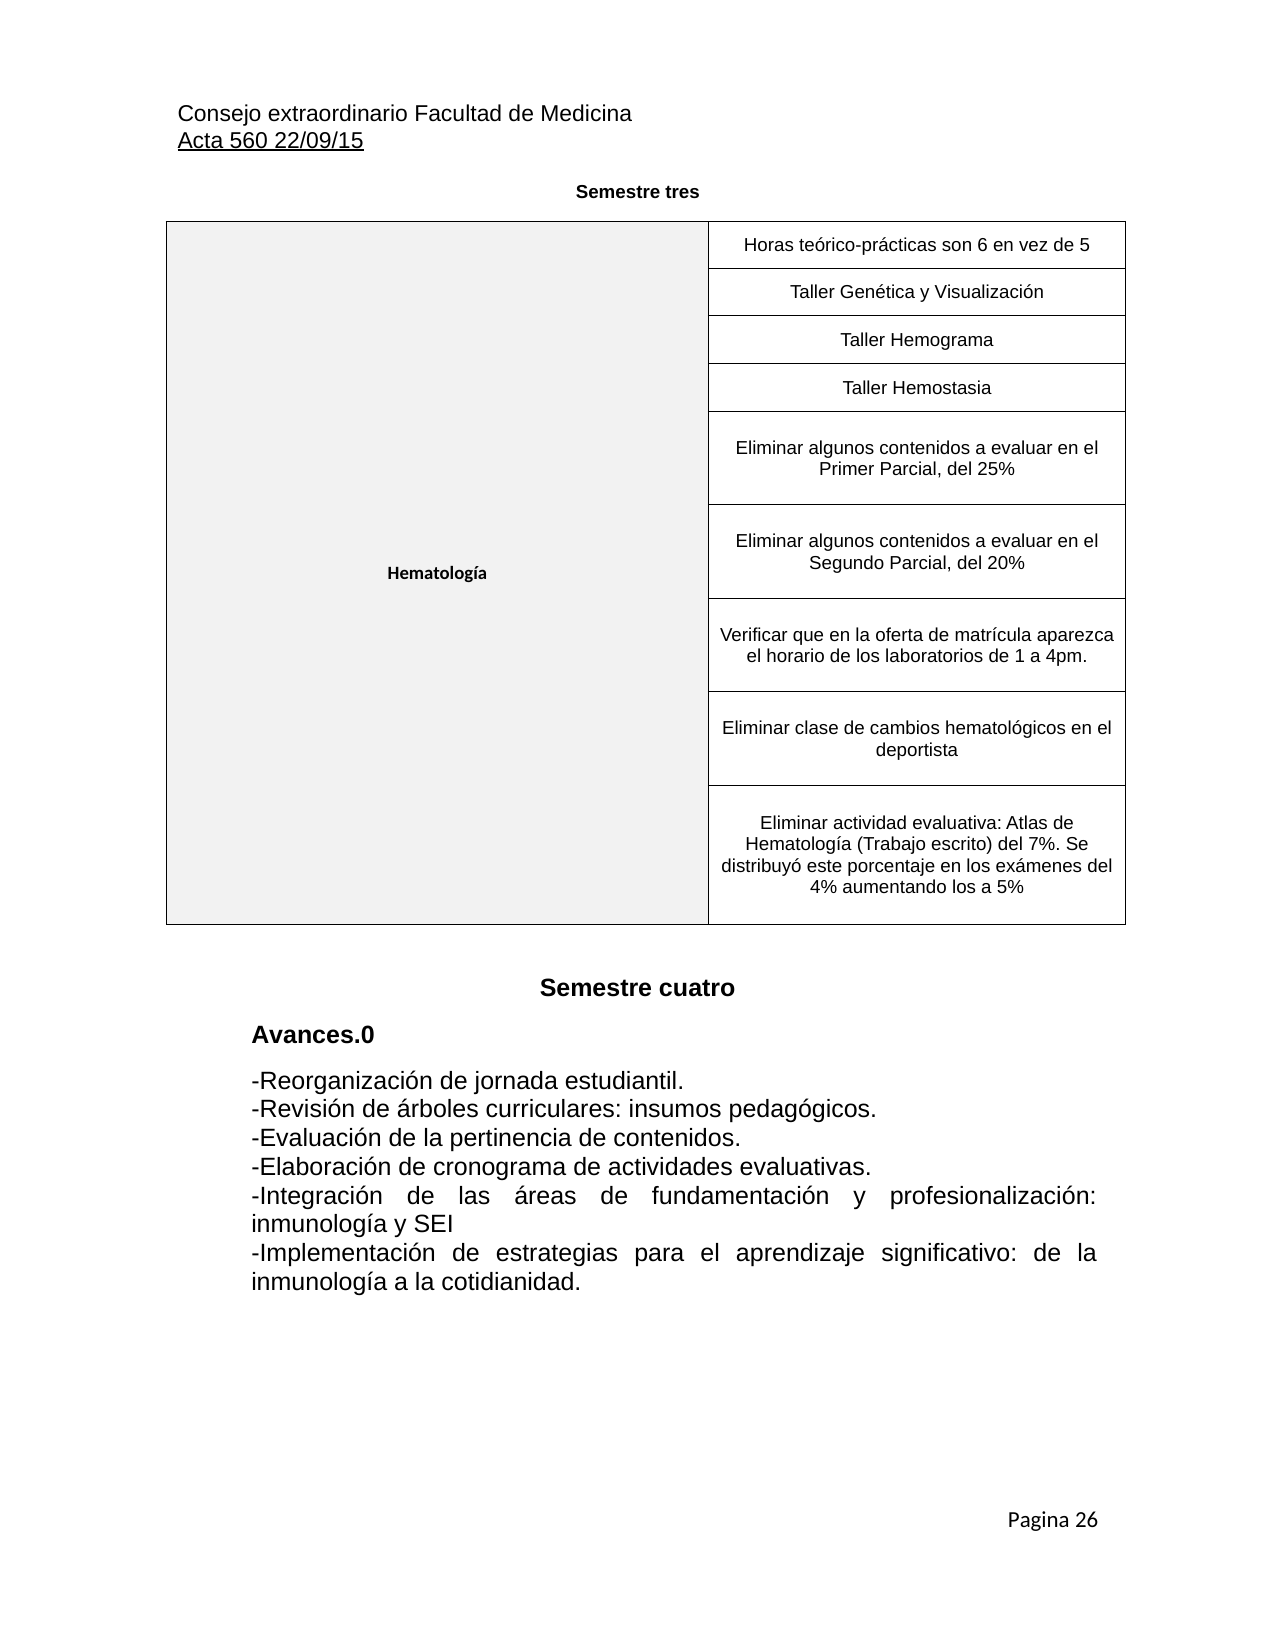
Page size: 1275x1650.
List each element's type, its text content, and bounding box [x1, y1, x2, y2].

text Semestre tres [177, 181, 1098, 202]
table_header Horas teórico-prácticas son 6 en vez de 5 [709, 222, 1125, 267]
table_cell Eliminar clase de cambios hematológicos en el deportista [709, 692, 1125, 784]
text -Evaluación de la pertinencia de contenidos. [251, 1123, 1098, 1152]
text Semestre cuatro [177, 972, 1098, 1001]
text -Integración de las áreas de fundamentación y profesionalización: inmunología y SEI [251, 1181, 1098, 1238]
table_cell Taller Hemograma [709, 316, 1125, 363]
text -Reorganización de jornada estudiantil. [251, 1066, 1098, 1094]
text -Elaboración de cronograma de actividades evaluativas. [251, 1152, 1098, 1181]
table_cell Taller Hemostasia [709, 364, 1125, 411]
table_header Hematología [167, 222, 708, 924]
text -Revisión de árboles curriculares: insumos pedagógicos. [251, 1094, 1098, 1123]
table_cell Verificar que en la oferta de matrícula aparezca el horario de los laboratorios de 1 a 4pm. [709, 599, 1125, 691]
table_cell Eliminar algunos contenidos a evaluar en el Primer Parcial, del 25% [709, 412, 1125, 504]
text -Implementación de estrategias para el aprendizaje significativo: de la inmunología a la cotidianidad. [251, 1238, 1098, 1296]
table_cell Eliminar actividad evaluativa: Atlas de Hematología (Trabajo escrito) del 7%. Se distribuyó este porcentaje en los exámenes del 4% aumentando los a 5% [709, 786, 1125, 924]
table_cell Eliminar algunos contenidos a evaluar en el Segundo Parcial, del 20% [709, 505, 1125, 598]
table_cell Taller Genética y Visualización [709, 269, 1125, 315]
text Avances.0 [177, 1020, 1098, 1049]
